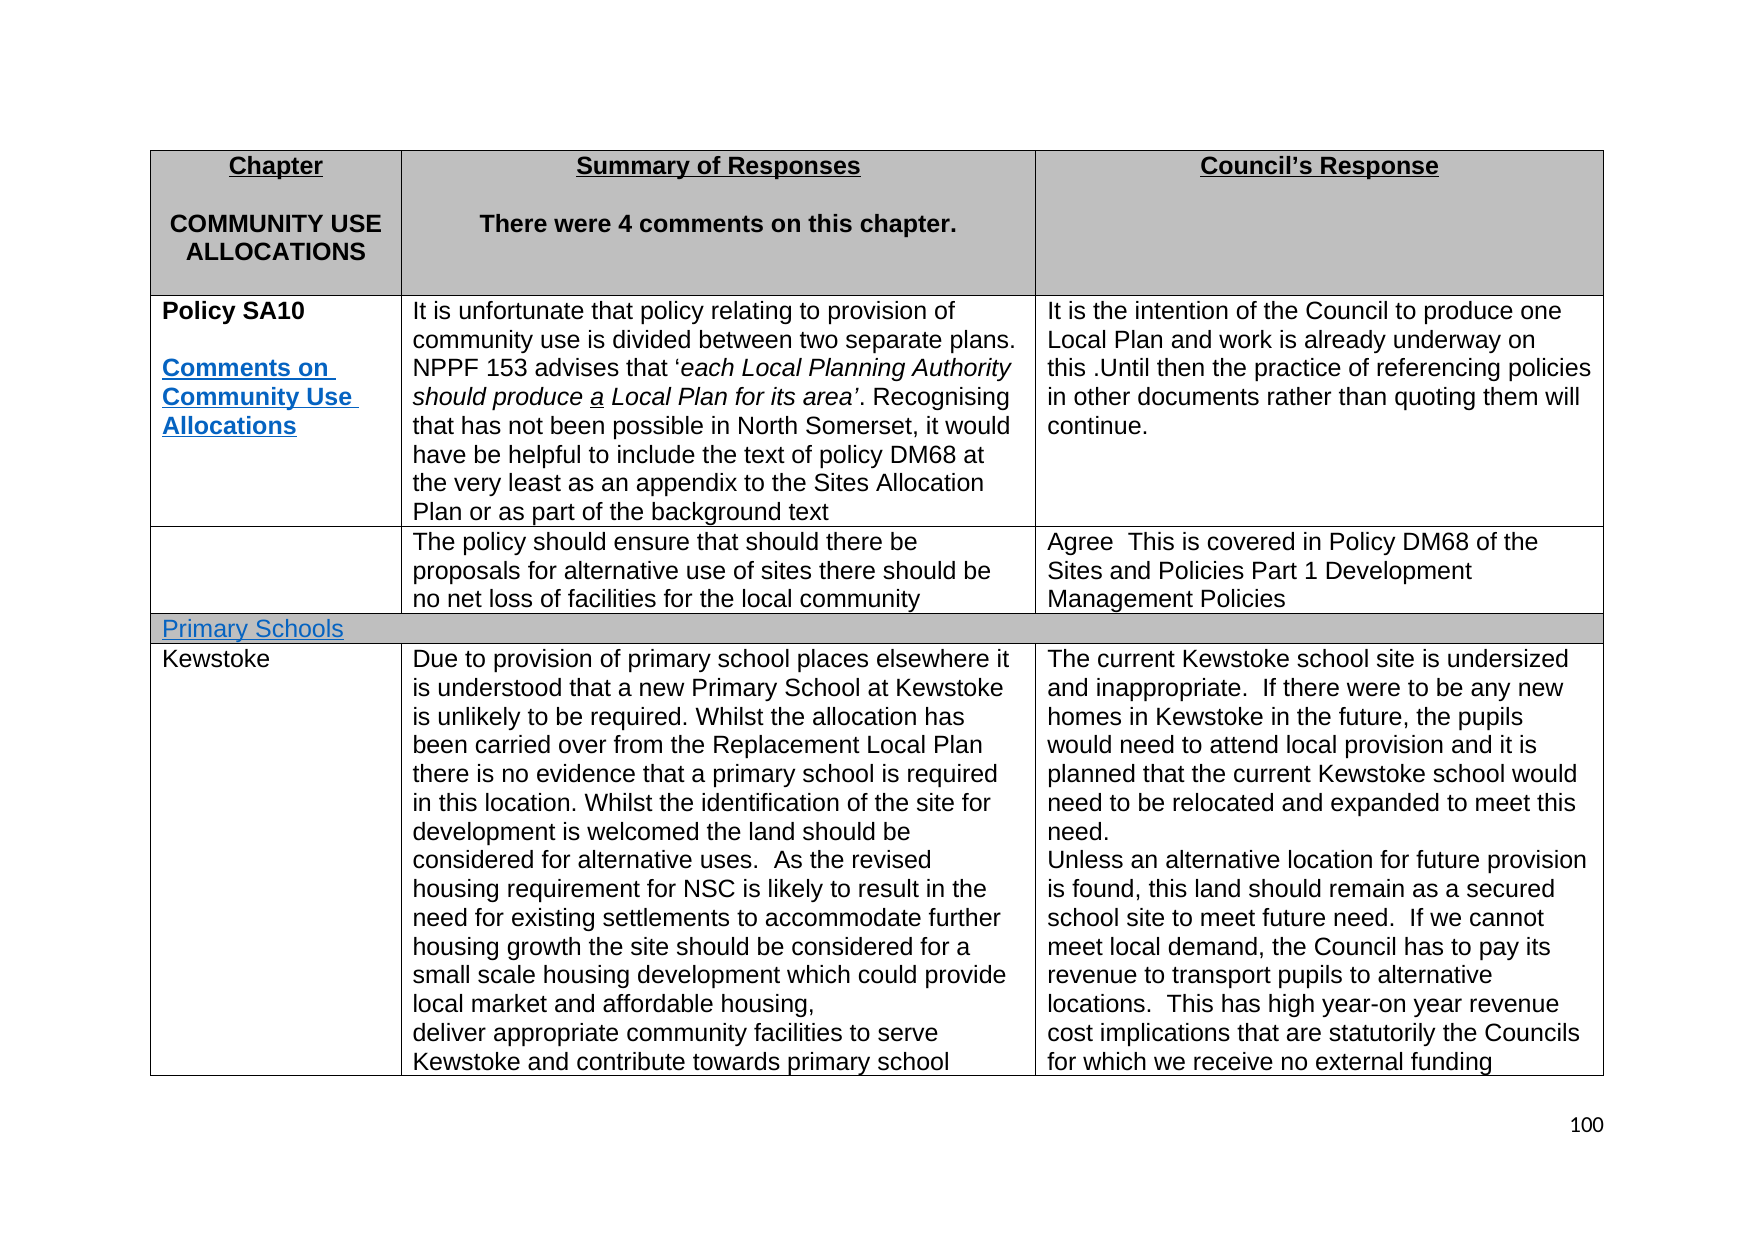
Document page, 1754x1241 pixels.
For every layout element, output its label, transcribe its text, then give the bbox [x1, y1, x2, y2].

table_cell It is unfortunate that policy relating to provision of community use is divided between two separate plans. NPPF 153 advises that ‘each Local Planning Authority should produce a Local Plan for its area’. Recognising that has not been possible in North Somerset, it would have be helpful to include the text of policy DM68 at the very least as an appendix to the Sites Allocation Plan or as part of the background text [402, 296, 1035, 526]
table_header Summary of Responses There were 4 comments on this chapter. [402, 151, 1035, 295]
table_cell The policy should ensure that should there be proposals for alternative use of sites there should be no net loss of facilities for the local community [402, 527, 1035, 613]
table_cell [1036, 644, 1603, 1075]
table_cell Primary Schools [151, 614, 1603, 643]
table_cell Policy SA10 Comments on Community Use Allocations [151, 296, 401, 526]
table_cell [402, 644, 1035, 1075]
table_cell [151, 527, 401, 613]
table_cell It is the intention of the Council to produce one Local Plan and work is already underway on this .Until then the practice of referencing policies in other documents rather than quoting them will continue. [1036, 296, 1603, 526]
table_cell Agree This is covered in Policy DM68 of the Sites and Policies Part 1 Development Management Policies [1036, 527, 1603, 613]
table_header Chapter COMMUNITY USE ALLOCATIONS [151, 151, 401, 295]
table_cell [151, 644, 401, 1075]
table_header Council’s Response [1036, 151, 1603, 295]
